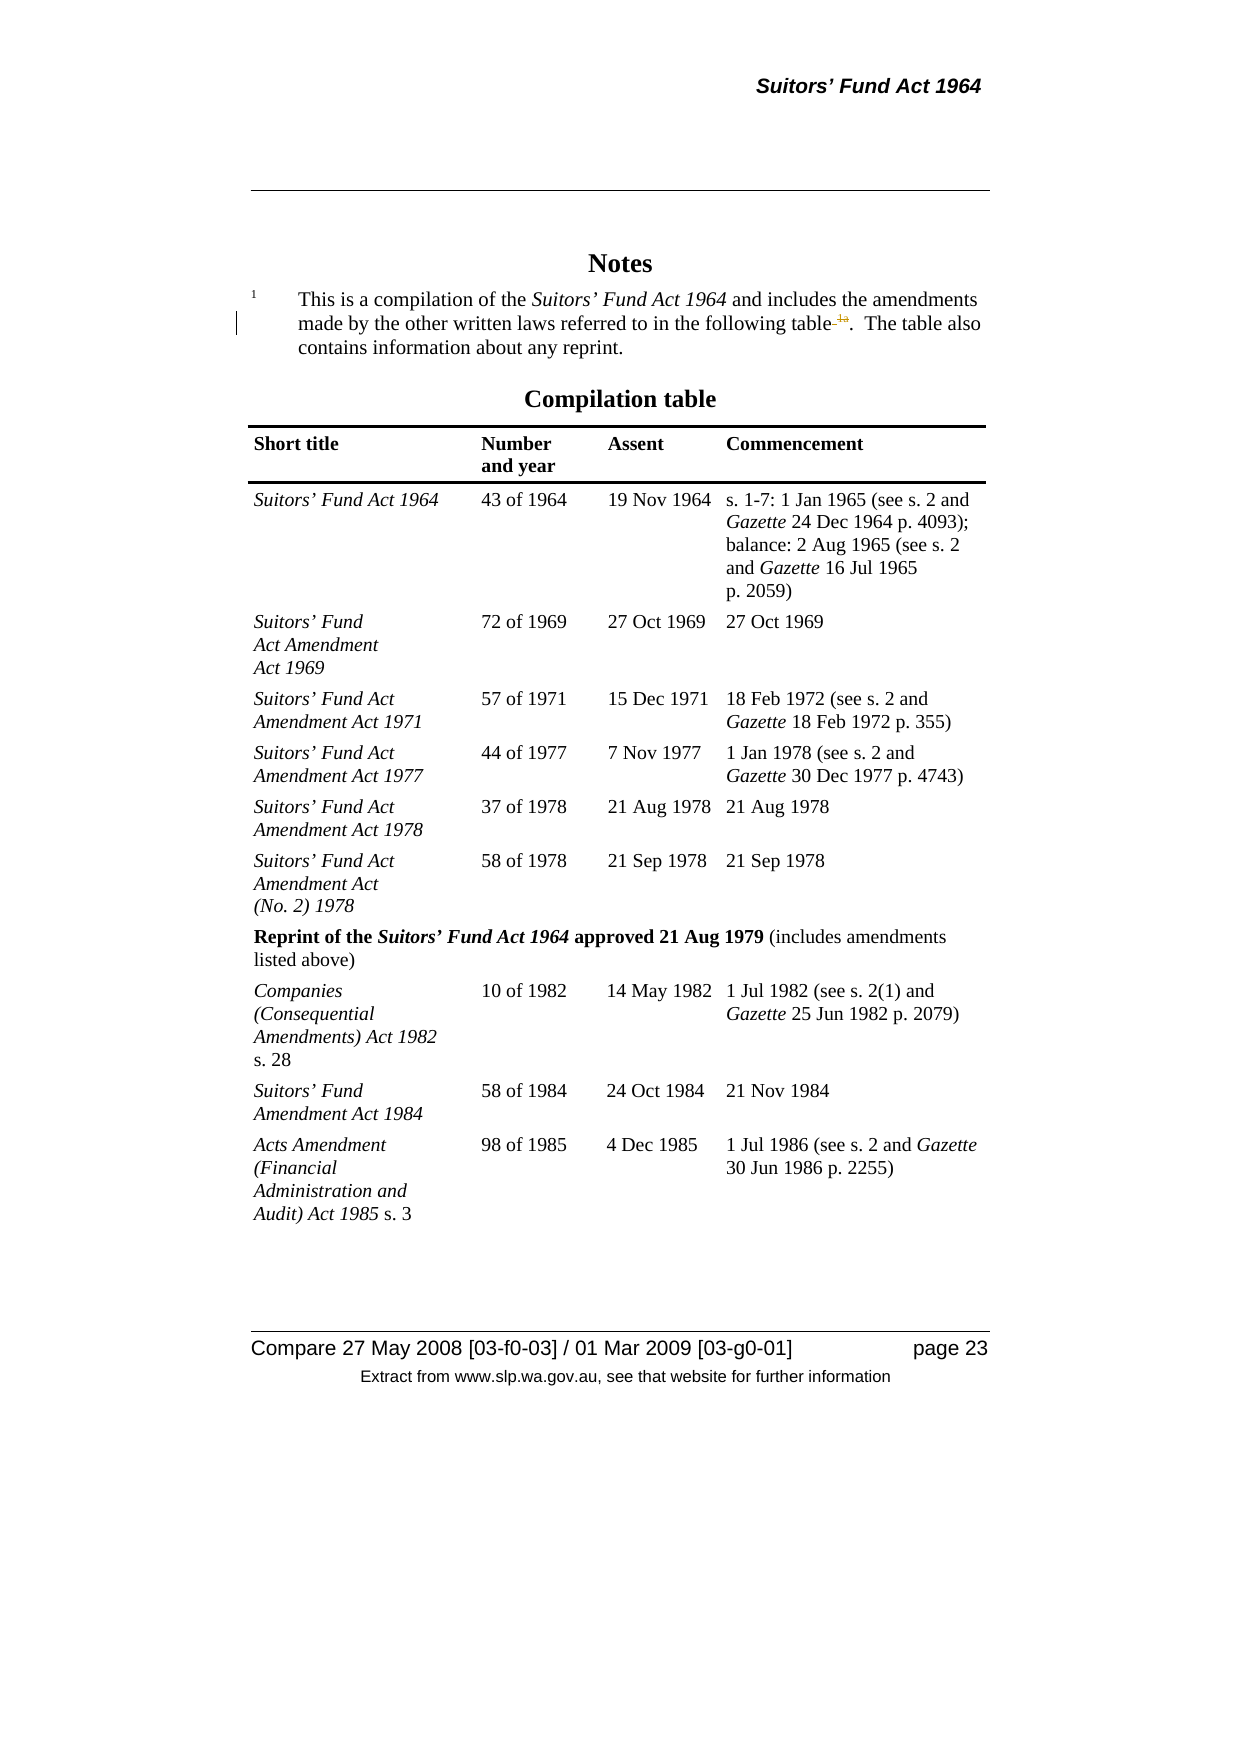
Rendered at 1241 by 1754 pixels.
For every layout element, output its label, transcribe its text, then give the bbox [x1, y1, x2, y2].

table_cell 98 of 1985 [475, 1129, 601, 1228]
table_cell 58 of 1978 [475, 845, 602, 921]
table_cell 1 Jul 1986 (see s. 2 and Gazette 30 Jun 1986 p. 2255) [720, 1129, 986, 1228]
table_cell 21 Aug 1978 [602, 791, 720, 844]
table_cell 58 of 1984 [475, 1075, 601, 1129]
table_cell 43 of 1964 [475, 484, 602, 606]
table_cell 19 Nov 1964 [602, 484, 720, 606]
table_cell 57 of 1971 [475, 683, 602, 737]
table_cell 21 Sep 1978 [720, 845, 986, 921]
table_cell 72 of 1969 [475, 606, 602, 683]
table_header Commencement [720, 428, 986, 481]
table_cell 21 Sep 1978 [602, 845, 720, 921]
subtitle Notes [251, 247, 990, 279]
table_cell 4 Dec 1985 [601, 1129, 720, 1228]
table_cell Suitors’ Fund Act Amendment Act (No. 2) 1978 [248, 845, 475, 921]
table_cell 7 Nov 1977 [602, 737, 720, 791]
table_cell s. 1-7: 1 Jan 1965 (see s. 2 and Gazette 24 Dec 1964 p. 4093); balance: 2 Aug 1965 (see s. 2 and Gazette 16 Jul 1965 p. 2059) [720, 484, 986, 606]
table_cell Companies (Consequential Amendments) Act 1982 s. 28 [248, 975, 475, 1075]
table_cell Suitors’ Fund Act Amendment Act 1969 [248, 606, 475, 683]
table_cell 14 May 1982 [601, 975, 720, 1075]
table_header Assent [602, 428, 720, 481]
table_cell Reprint of the Suitors’ Fund Act 1964 approved 21 Aug 1979 (includes amendments listed above) [248, 921, 986, 975]
table_cell Suitors’ Fund Amendment Act 1984 [248, 1075, 475, 1129]
table_cell 1 Jul 1982 (see s. 2(1) and Gazette 25 Jun 1982 p. 2079) [720, 975, 986, 1075]
table_cell 27 Oct 1969 [720, 606, 986, 683]
table_cell 18 Feb 1972 (see s. 2 and Gazette 18 Feb 1972 p. 355) [720, 683, 986, 737]
table_cell Suitors’ Fund Act Amendment Act 1978 [248, 791, 475, 844]
table_cell Suitors’ Fund Act 1964 [248, 484, 475, 606]
table_cell 21 Aug 1978 [720, 791, 986, 844]
table_cell Suitors’ Fund Act Amendment Act 1971 [248, 683, 475, 737]
table_cell 1 Jan 1978 (see s. 2 and Gazette 30 Dec 1977 p. 4743) [720, 737, 986, 791]
table_cell 37 of 1978 [475, 791, 602, 844]
table_cell Suitors’ Fund Act Amendment Act 1977 [248, 737, 475, 791]
table_cell 15 Dec 1971 [602, 683, 720, 737]
text 1 This is a compilation of the Suitors’ Fund Act 1964 and includes the amendments made by the other written laws referred to in the following table. The table also contains information about any reprint. [251, 287, 990, 359]
table_cell 44 of 1977 [475, 737, 602, 791]
table_cell 27 Oct 1969 [602, 606, 720, 683]
table_header Short title [248, 428, 475, 481]
subtitle Compilation table [251, 384, 990, 413]
table_cell 21 Nov 1984 [720, 1075, 986, 1129]
table_cell 10 of 1982 [475, 975, 601, 1075]
table_cell Acts Amendment (Financial Administration and Audit) Act 1985 s. 3 [248, 1129, 475, 1228]
table_cell 24 Oct 1984 [601, 1075, 720, 1129]
table_header Number and year [475, 428, 602, 481]
